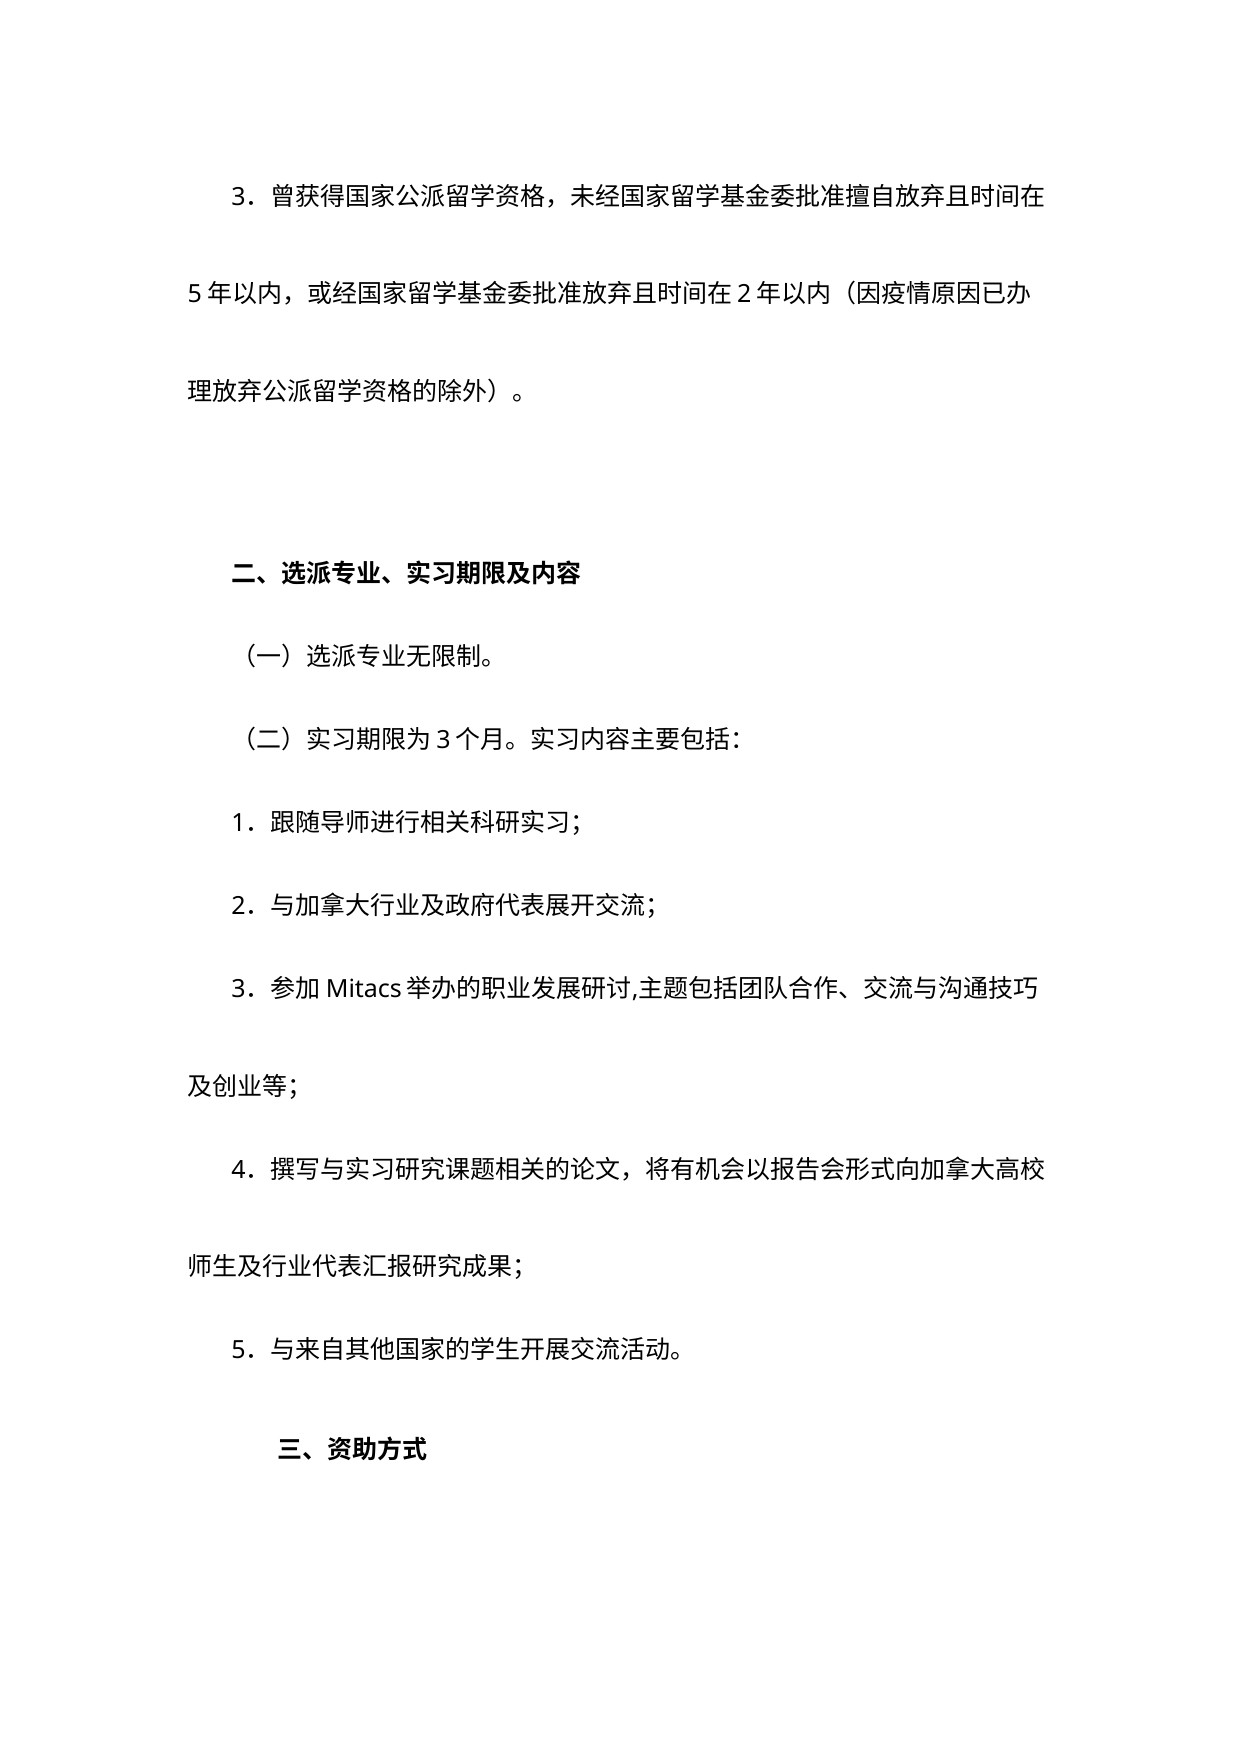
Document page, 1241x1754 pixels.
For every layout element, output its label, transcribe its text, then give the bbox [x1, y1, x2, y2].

text 3．参加Mitacs举办的职业发展研讨,主题包括团队合作、交流与沟通技巧及创业等； [187, 954, 1053, 1117]
text 二、选派专业、实习期限及内容 [187, 539, 1053, 604]
text 4．撰写与实习研究课题相关的论文，将有机会以报告会形式向加拿大高校师生及行业代表汇报研究成果； [187, 1135, 1053, 1297]
text 1．跟随导师进行相关科研实习； [187, 788, 1053, 853]
text 2．与加拿大行业及政府代表展开交流； [187, 871, 1053, 936]
text 3．曾获得国家公派留学资格，未经国家留学基金委批准擅自放弃且时间在5年以内，或经国家留学基金委批准放弃且时间在2年以内（因疫情原因已办理放弃公派留学资格的除外）。 [187, 162, 1053, 422]
text （二）实习期限为3个月。实习内容主要包括： [187, 705, 1053, 770]
text 5．与来自其他国家的学生开展交流活动。 [187, 1316, 1053, 1381]
text 三、资助方式 [187, 1415, 1053, 1480]
text （一）选派专业无限制。 [187, 622, 1053, 687]
